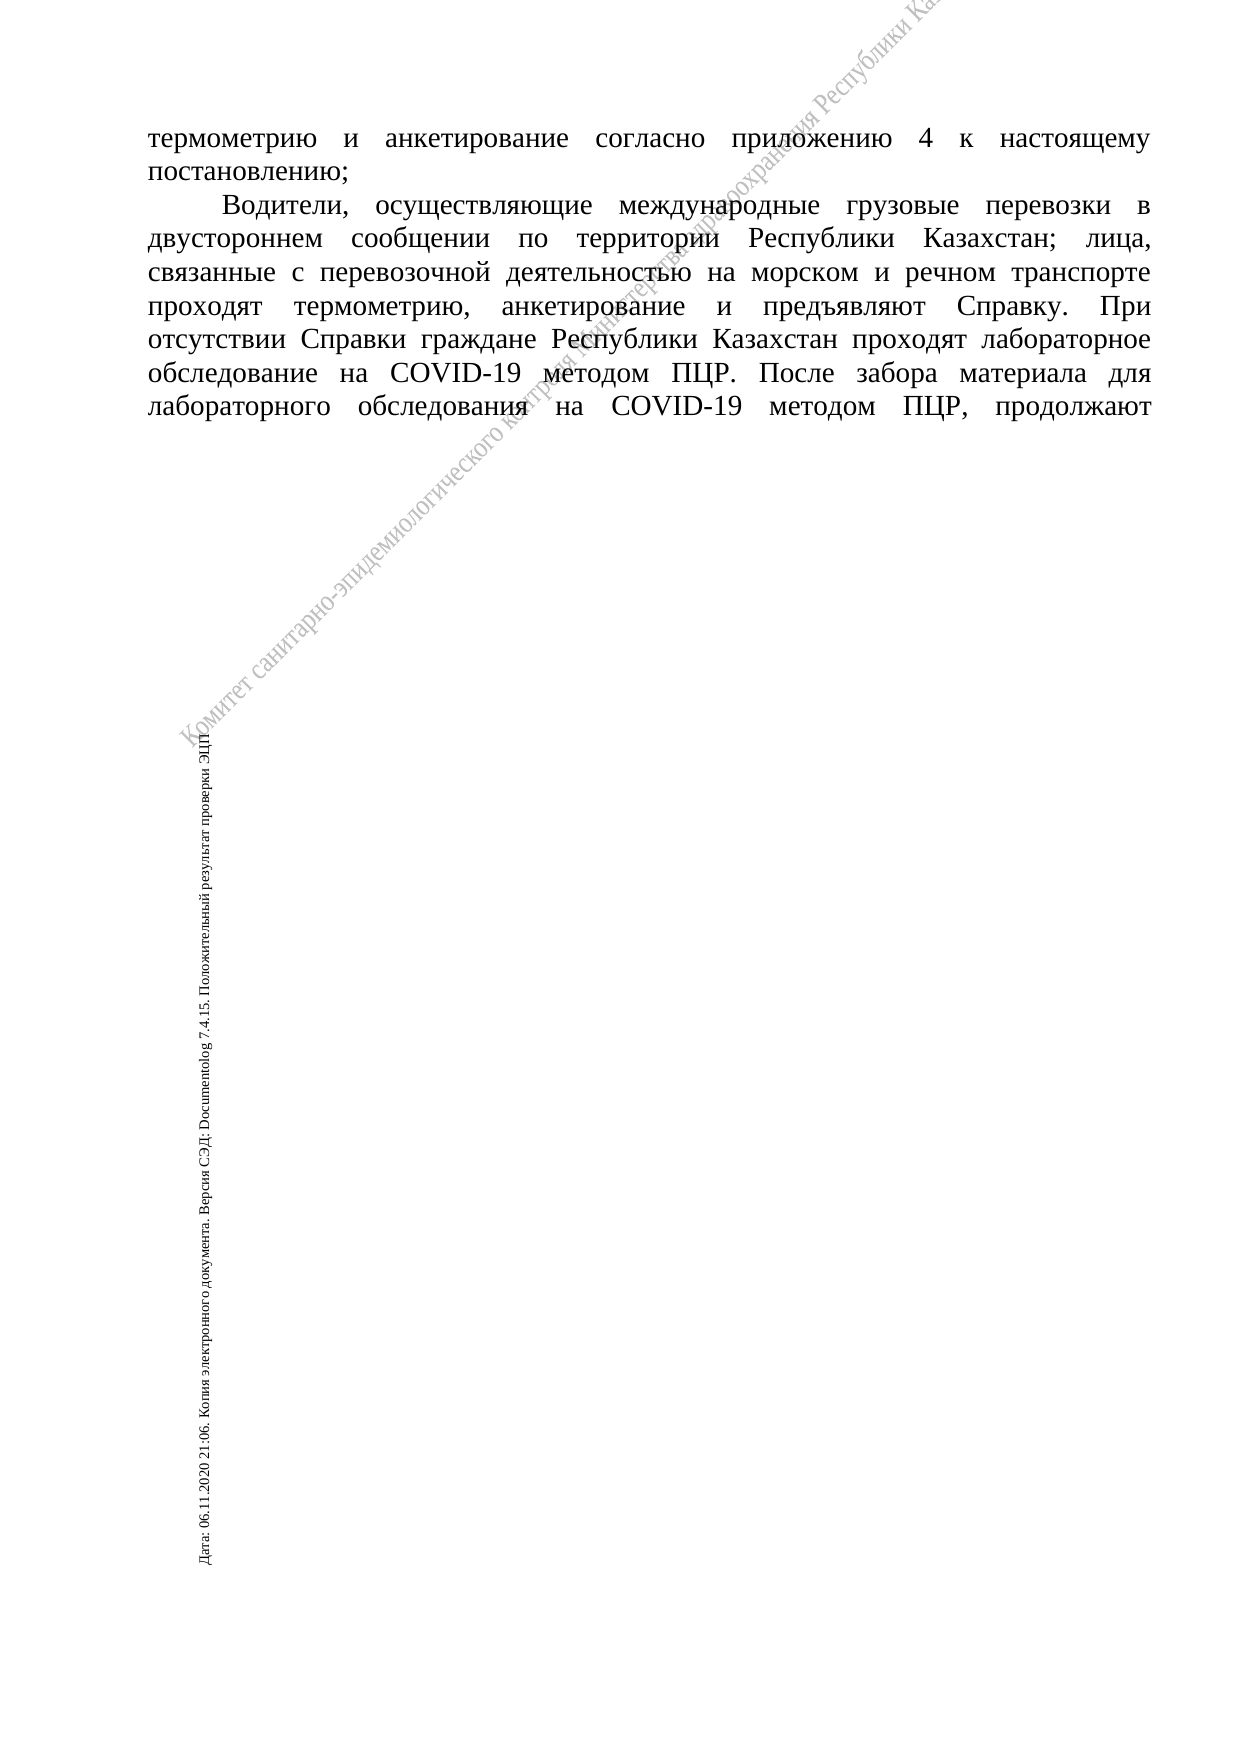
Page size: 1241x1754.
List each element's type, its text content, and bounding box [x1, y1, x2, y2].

text водители, осуществляющие международные грузовые перевозки, следующие транзитом через территорию Республики Казахстан, проходят термометрию и анкетирование согласно приложению 4 к настоящему постановлению; [148, 120, 1152, 187]
list Водители, осуществляющие международные грузовые перевозки в двустороннем сообщении по территории Республики Казахстан; лица, связанные с перевозочной деятельностью на морском и речном транспорте проходят термометрию, анкетирование и предъявляют Справку. При отсутствии Справки граждане Республики Казахстан проходят лабораторное обследование на COVID-19 методом ПЦР. После забора материала для лабораторного обследования на COVID-19 методом ПЦР, продолжают следовать по маршруту до места назначения. При получении положительного результата лабораторного обследования на COVID-19 у прибывшего лица, специалистом санитарно-эпидемиологической службы, прикомандированным к санитарно-карантинному пункту на государственной границе информация о положительном результате на COVID-19 передается в областной Департамент санитарно-эпидемиологической службы, на территории которого в настоящее время находится прибывший согласно маршрутному листу, указанному в анкете. Специалист санитарно-эпидемиологической службы, на территории которого в настоящее время находится прибывший, оповещает управление здравоохранения (далее – УЗ) и прибывшего о положительном результате лабораторного обследования на COVID-19. УЗ обеспечивает медицинский осмотр прибывшего, при наличии признаков COVID-19 принимает решение о необходимости его госпитализации в инфекционный стационар. При отсутствии признаков COVID-19 разъясняет ему о возможных симптомах COVID-19 и о необходимости по прибытию до места назначения обратиться в организацию ПМСП и проинформировать о положительном результате обследования на COVID-19. УЗ получает соответствующую расписку согласно приложению 5 к настоящему постановлению. Департамент санитарно-эпидемиологической службы и УЗ оповещают о следовании лица с положительным результатом обследования на COVID-19 и УЗ по месту назначения прибывшего;»; [148, 187, 1152, 422]
